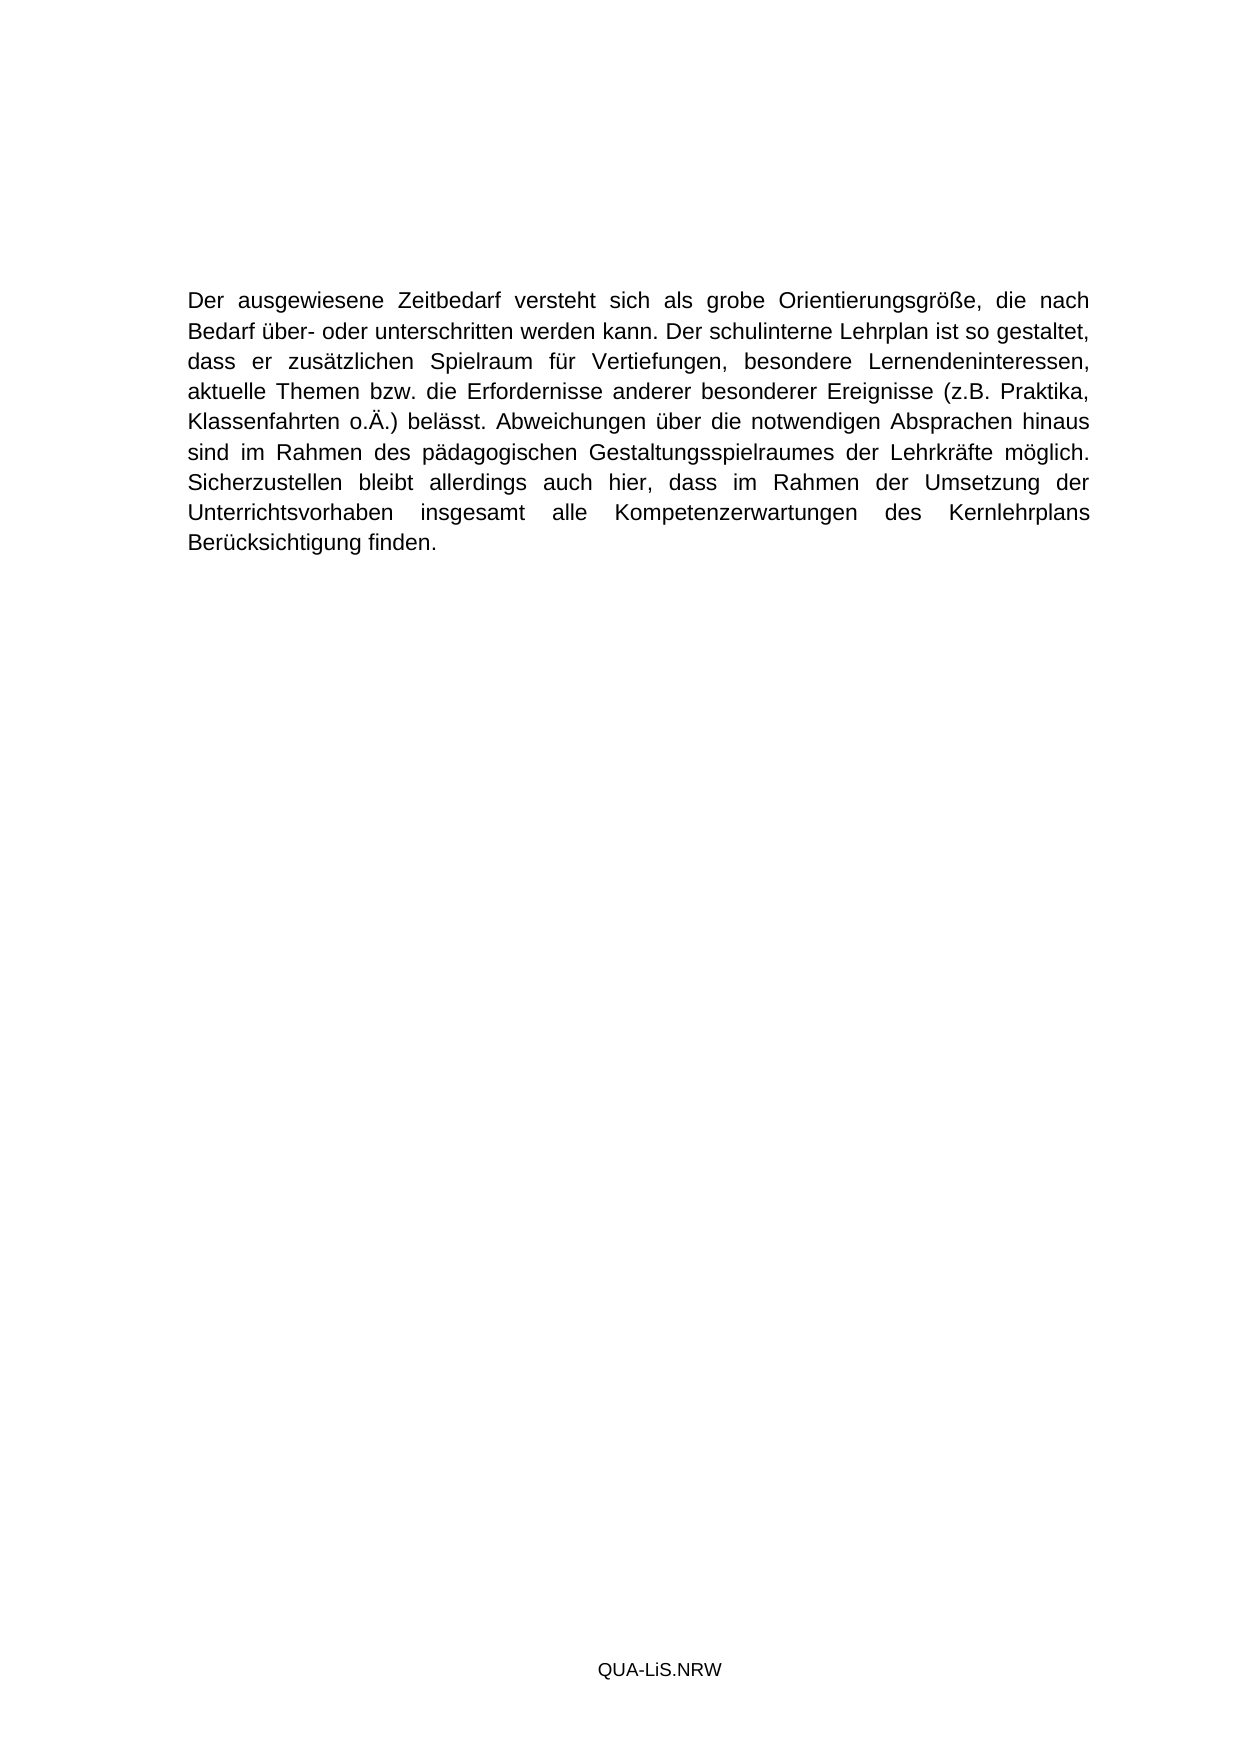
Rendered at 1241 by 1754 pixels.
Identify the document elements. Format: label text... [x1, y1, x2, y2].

text Der ausgewiesene Zeitbedarf versteht sich als grobe Orientierungsgröße, die nach Bedarf über- oder unterschritten werden kann. Der schulinterne Lehrplan ist so gestaltet, dass er zusätzlichen Spielraum für Vertiefungen, besondere Lernendeninteressen, aktuelle Themen bzw. die Erfordernisse anderer besonderer Ereignisse (z.B. Praktika, Klassenfahrten o.Ä.) belässt. Abweichungen über die notwendigen Absprachen hinaus sind im Rahmen des pädagogischen Gestaltungsspielraumes der Lehrkräfte möglich. Sicherzustellen bleibt allerdings auch hier, dass im Rahmen der Umsetzung der Unterrichtsvorhaben insgesamt alle Kompetenzerwartungen des Kernlehrplans Berücksichtigung finden. [187, 287, 1090, 555]
